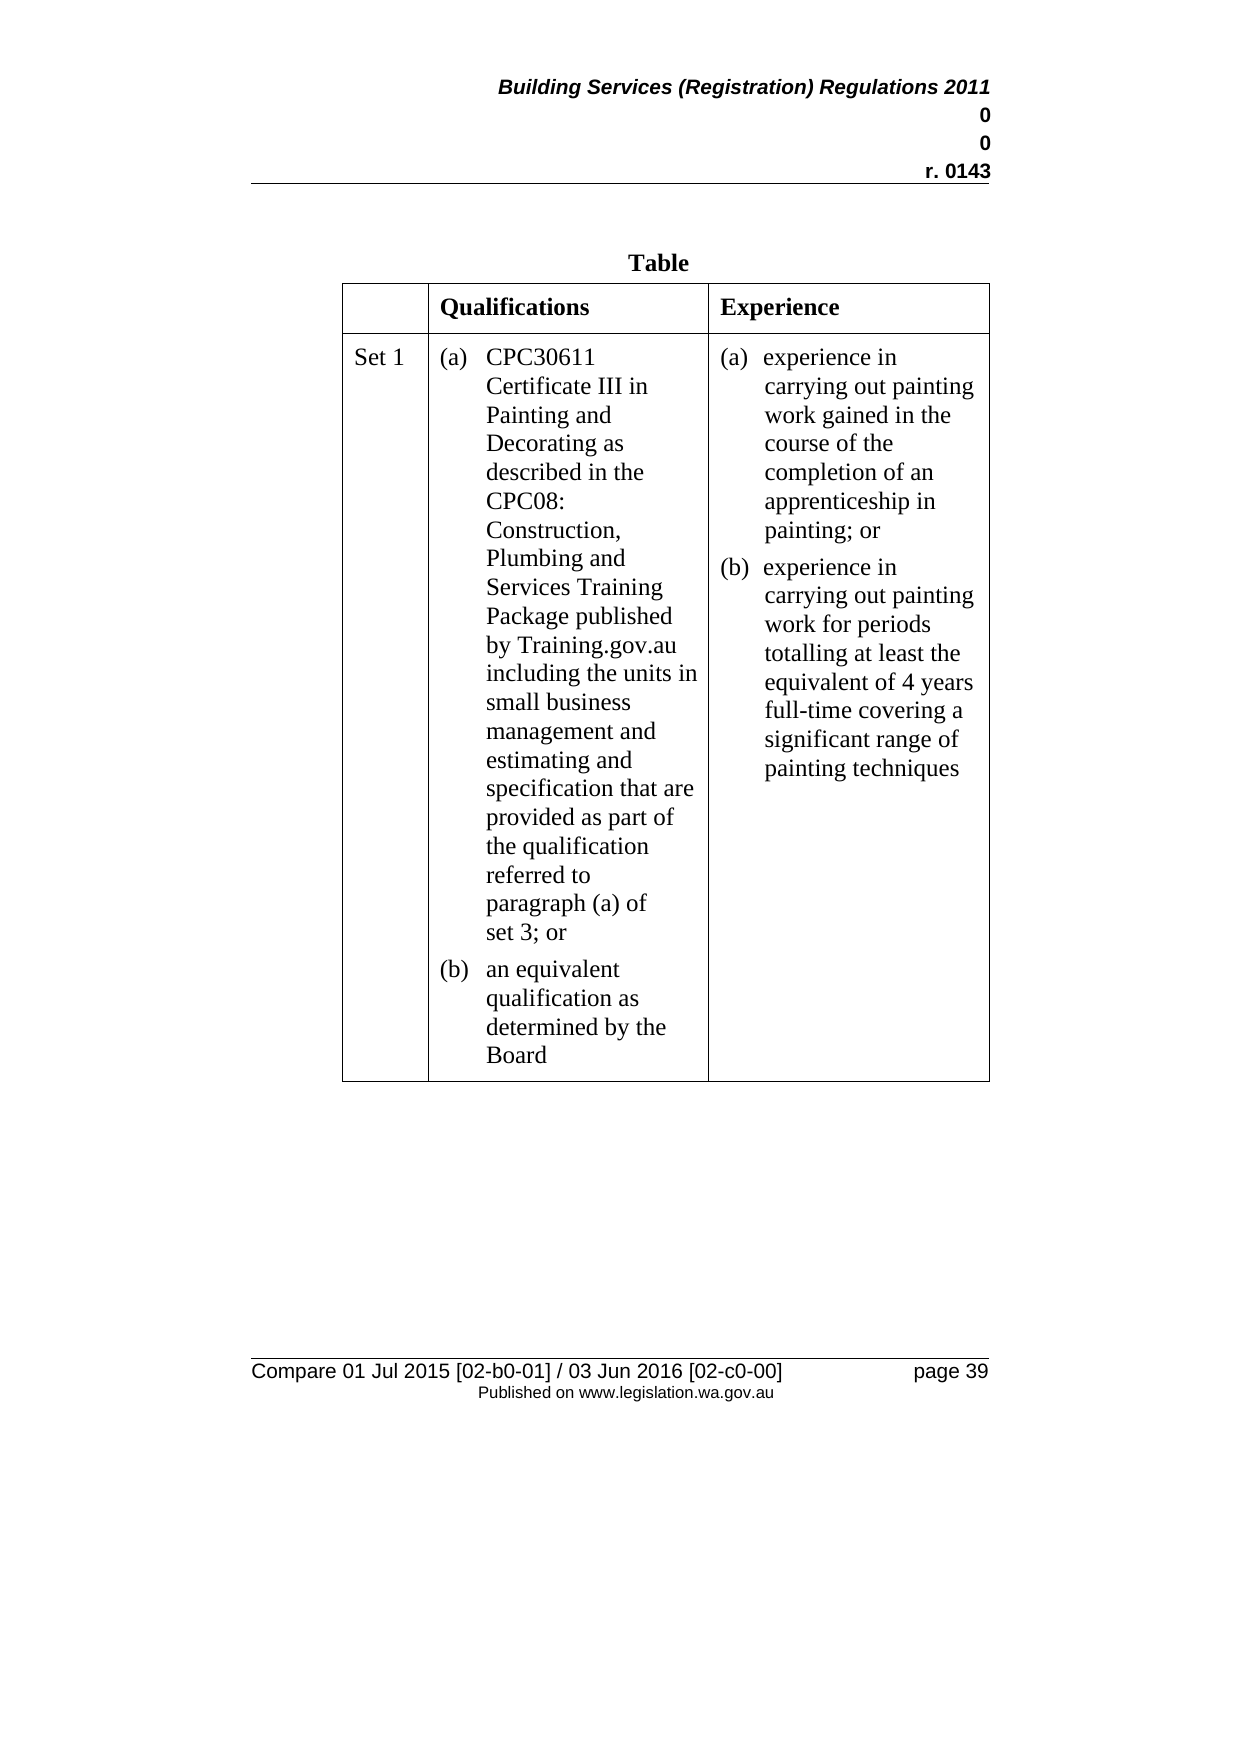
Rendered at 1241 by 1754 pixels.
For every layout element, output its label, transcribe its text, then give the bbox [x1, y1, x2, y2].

table_cell (a) CPC30611 Certificate III in Painting and Decorating as described in the CPC08: Construction, Plumbing and Services Training Package published by Training.gov.au including the units in small business management and estimating and specification that are provided as part of the qualification referred to paragraph (a) of set 3; or (b) an equivalent qualification as determined by the Board [429, 334, 708, 1081]
table_header Experience [709, 284, 989, 333]
table_cell (a) experience in carrying out painting work gained in the course of the completion of an apprenticeship in painting; or (b) experience in carrying out painting work for periods totalling at least the equivalent of 4 years full-time covering a significant range of painting techniques [709, 334, 989, 1081]
table_cell Set 1 [343, 334, 428, 1081]
table_header Qualifications [429, 284, 708, 333]
table_header [343, 284, 428, 333]
subtitle Table [343, 248, 974, 277]
